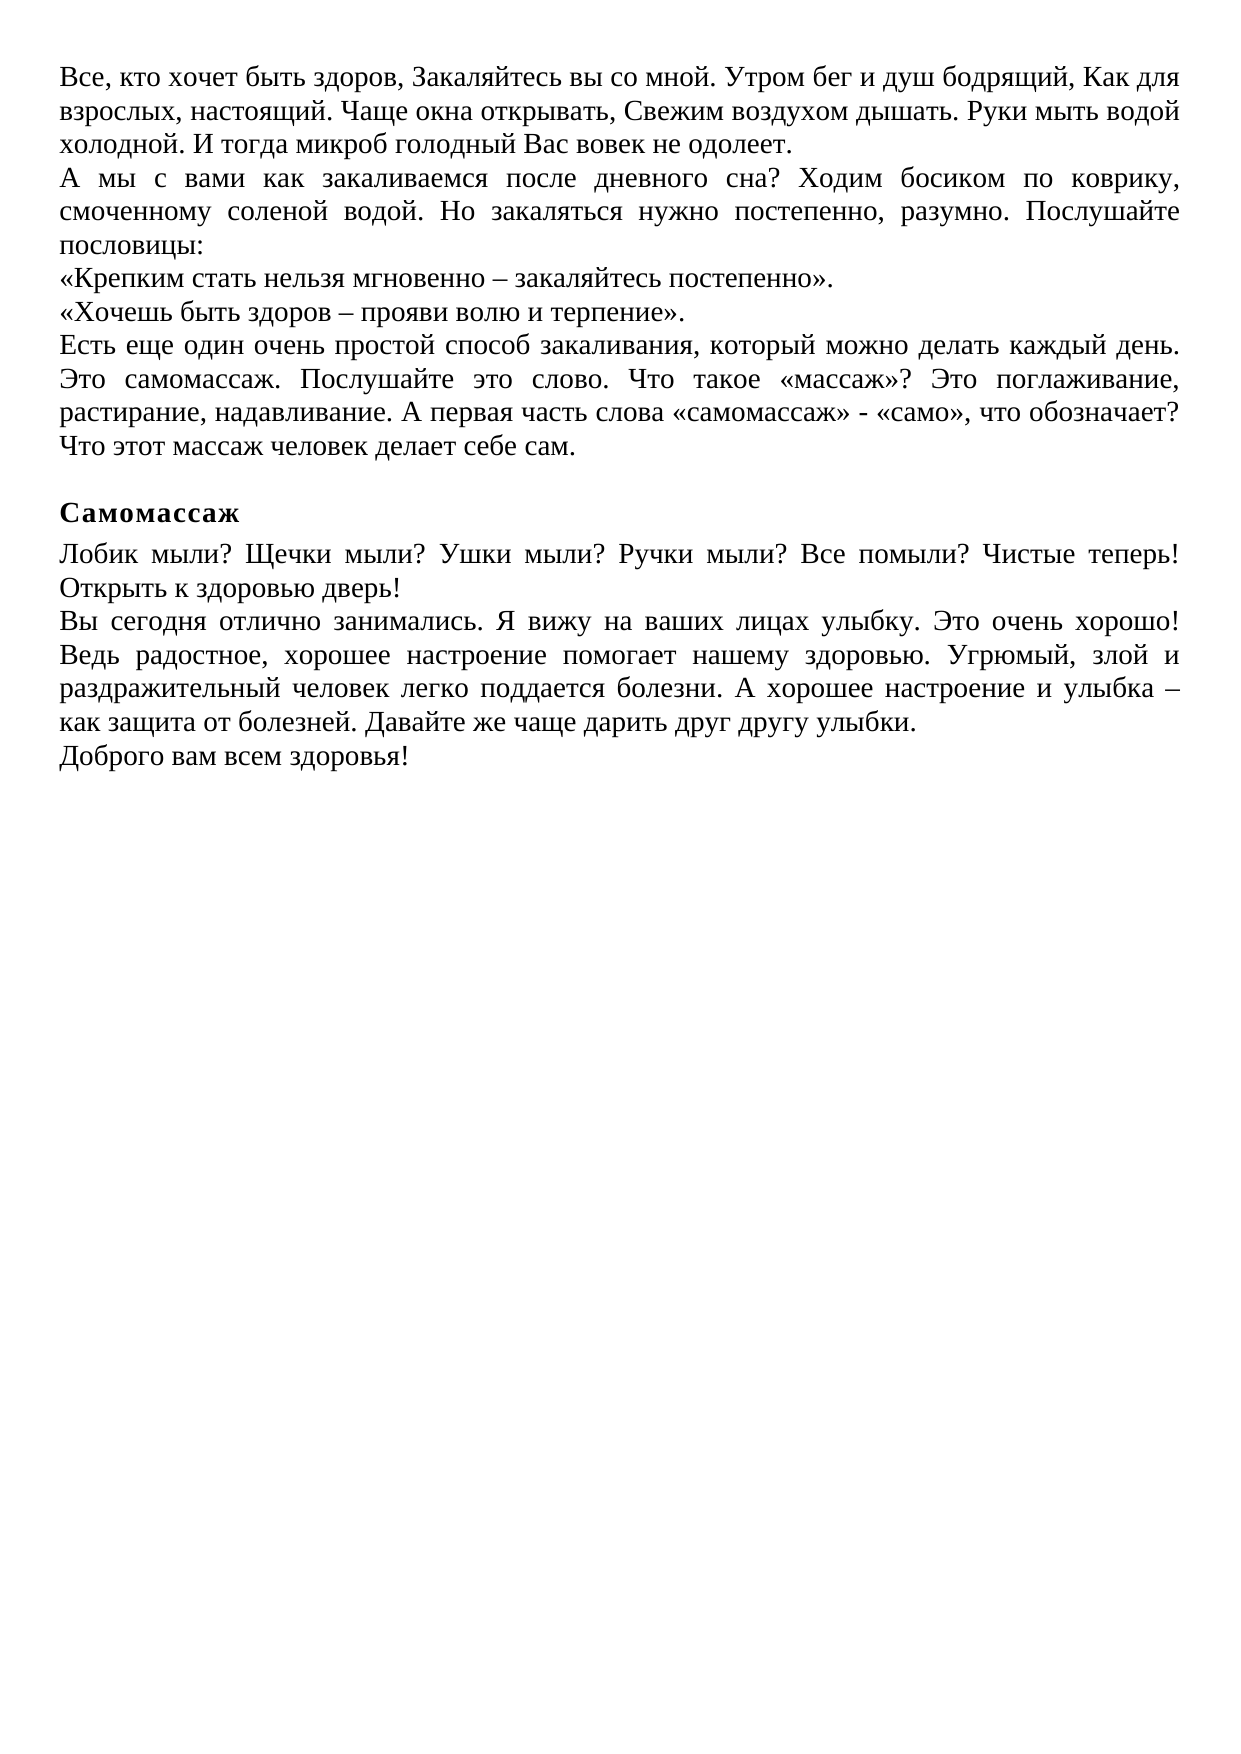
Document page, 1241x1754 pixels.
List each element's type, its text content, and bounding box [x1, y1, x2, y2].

text Вы сегодня отлично занимались. Я вижу на ваших лицах улыбку. Это очень хорошо! Ведь радостное, хорошее настроение помогает нашему здоровью. Угрюмый, злой и раздражительный человек легко поддается болезни. А хорошее настроение и улыбка – как защита от болезней. Давайте же чаще дарить друг другу улыбки. [59, 603, 1181, 738]
text Все, кто хочет быть здоров, Закаляйтесь вы со мной. Утром бег и душ бодрящий, Как для взрослых, настоящий. Чаще окна открывать, Свежим воздухом дышать. Руки мыть водой холодной. И тогда микроб голодный Вас вовек не одолеет. [59, 59, 1181, 160]
text Лобик мыли? Щечки мыли? Ушки мыли? Ручки мыли? Все помыли? Чистые теперь! Открыть к здоровью дверь! [59, 536, 1181, 603]
text Есть еще один очень простой способ закаливания, который можно делать каждый день. Это самомассаж. Послушайте это слово. Что такое «массаж»? Это поглаживание, растирание, надавливание. А первая часть слова «самомассаж» - «само», что обозначает? Что этот массаж человек делает себе сам. [59, 327, 1181, 462]
text Доброго вам всем здоровья! [59, 738, 1181, 771]
text Самомассаж [59, 495, 1181, 529]
text А мы с вами как закаливаемся после дневного сна? Ходим босиком по коврику, смоченному соленой водой. Но закаляться нужно постепенно, разумно. Послушайте пословицы: [59, 160, 1181, 260]
text «Крепким стать нельзя мгновенно – закаляйтесь постепенно». [59, 260, 1181, 294]
text «Хочешь быть здоров – прояви волю и терпение». [59, 294, 1181, 327]
